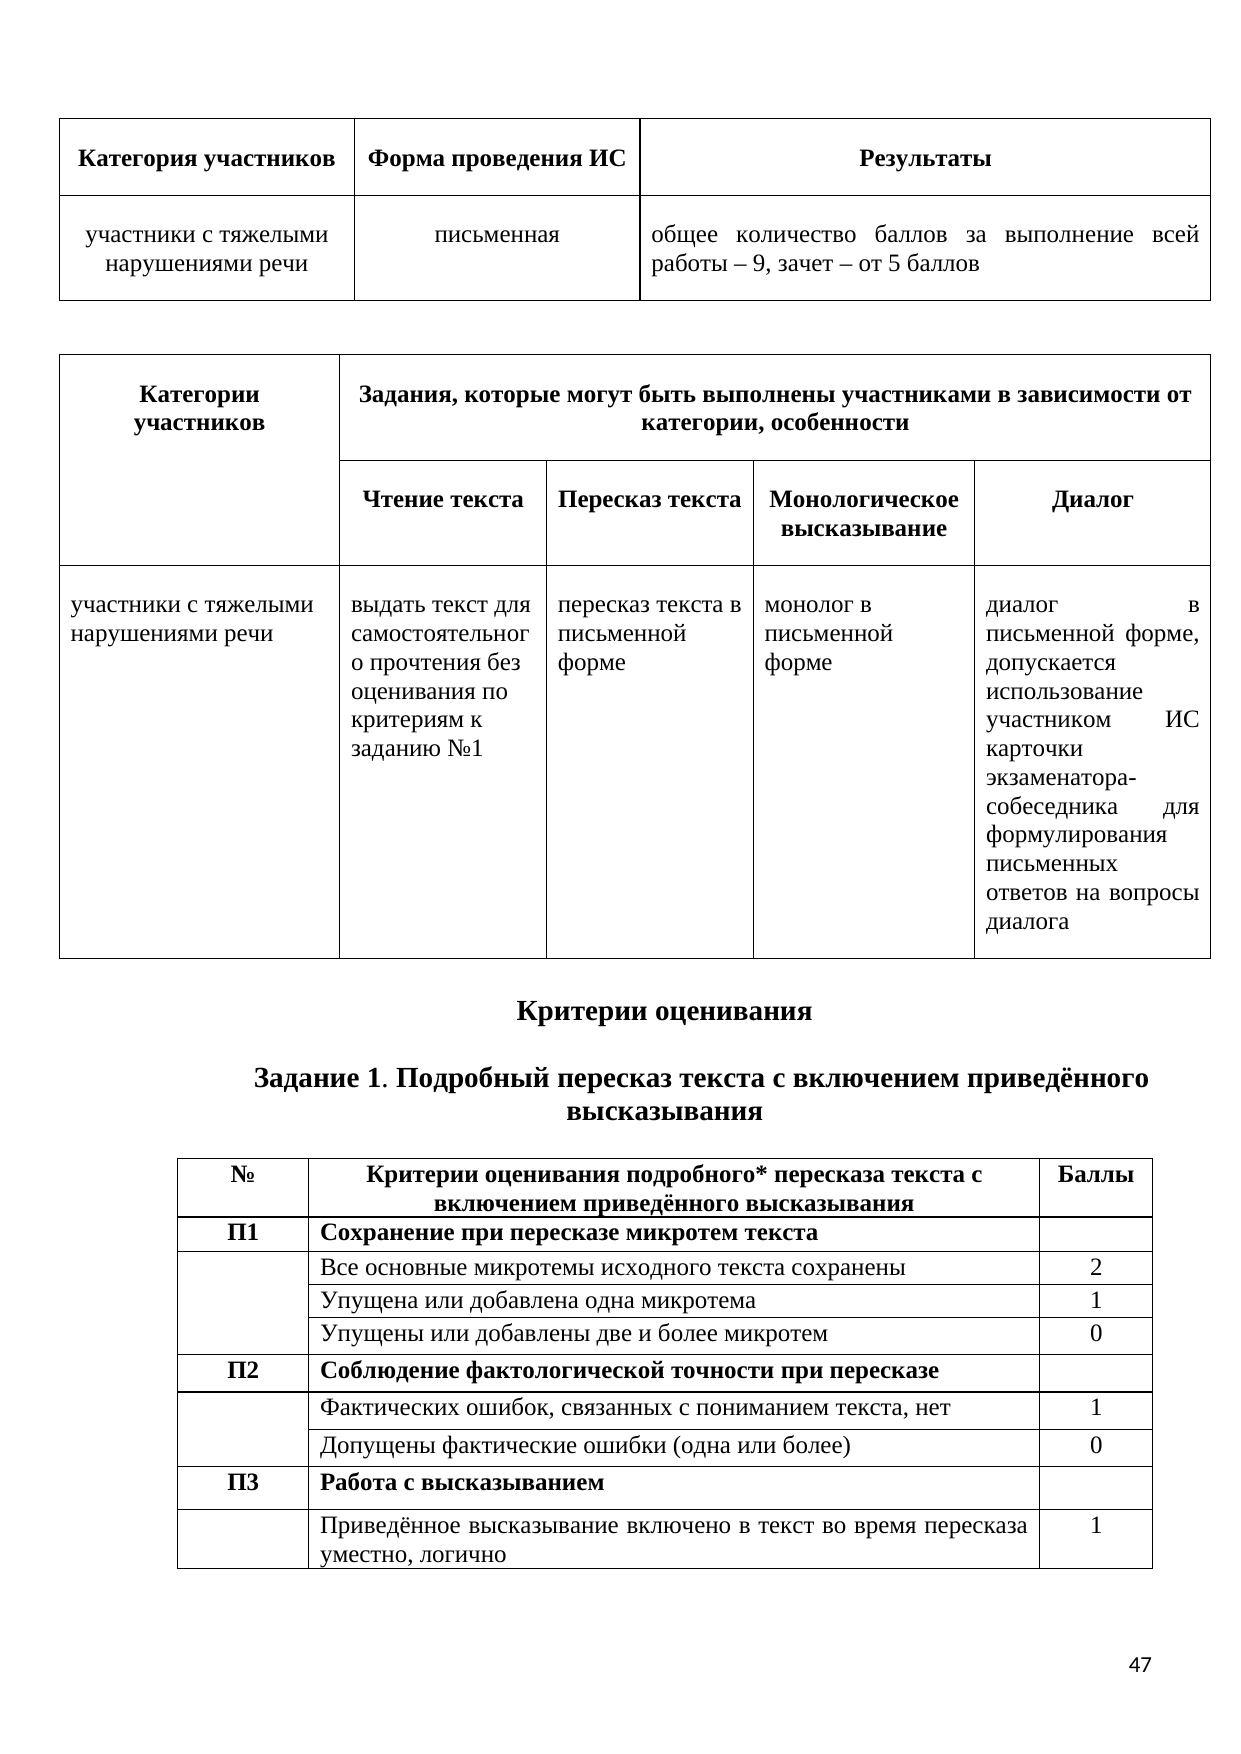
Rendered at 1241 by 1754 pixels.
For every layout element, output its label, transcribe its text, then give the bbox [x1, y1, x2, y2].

table_header № [178, 1159, 308, 1216]
text Критерии оценивания [177, 993, 1152, 1026]
table_cell Пересказ текста [547, 461, 753, 565]
table_cell Приведённое высказывание включено в текст во время пересказа уместно, логично [309, 1510, 1039, 1567]
table_cell 0 [1040, 1318, 1152, 1354]
table_header Категории участников [60, 355, 339, 565]
table_cell пересказ текста в письменной форме [547, 566, 753, 958]
table_cell Работа с высказыванием [309, 1467, 1039, 1509]
table_cell 1 [1040, 1393, 1152, 1429]
table_cell Сохранение при пересказе микротем текста [309, 1218, 1039, 1251]
table_cell [1040, 1218, 1152, 1251]
table_cell [178, 1393, 308, 1466]
table_header Задания, которые могут быть выполнены участниками в зависимости от категории, особенности [340, 355, 1210, 460]
text Задание 1. Подробный пересказ текста с включением приведённого высказывания [177, 1060, 1152, 1127]
table_cell Все основные микротемы исходного текста сохранены [309, 1252, 1039, 1284]
table_header Баллы [1040, 1159, 1152, 1216]
table_cell Диалог [975, 461, 1210, 565]
table_header Форма проведения ИС [355, 119, 639, 195]
table_cell выдать текст для самостоятельного прочтения без оценивания по критериям к заданию №1 [340, 566, 546, 958]
table_cell Упущены или добавлены две и более микротем [309, 1318, 1039, 1354]
table_cell П3 [178, 1467, 308, 1509]
table_cell 1 [1040, 1510, 1152, 1567]
table_cell 2 [1040, 1252, 1152, 1284]
table_cell [1040, 1355, 1152, 1391]
table_cell участники с тяжелыми нарушениями речи [60, 566, 339, 958]
table_cell П2 [178, 1355, 308, 1391]
table_cell диалог в письменной форме, допускается использование участником ИС карточки экзаменатора-собеседника для формулирования письменных ответов на вопросы диалога [975, 566, 1210, 958]
table_cell Упущена или добавлена одна микротема [309, 1285, 1039, 1317]
table_cell общее количество баллов за выполнение всей работы – 9, зачет – от 5 баллов [641, 196, 1210, 300]
table_cell Допущены фактические ошибки (одна или более) [309, 1430, 1039, 1466]
table_cell 1 [1040, 1285, 1152, 1317]
table_cell письменная [355, 196, 639, 300]
table_header Категория участников [60, 119, 354, 195]
table_cell Чтение текста [340, 461, 546, 565]
table_header Критерии оценивания подробного* пересказа текста с включением приведённого высказывания [309, 1159, 1039, 1216]
table_cell П1 [178, 1218, 308, 1251]
table_cell монолог в письменной форме [754, 566, 974, 958]
table_header Результаты [641, 119, 1210, 195]
table_cell [178, 1252, 308, 1354]
table_cell Соблюдение фактологической точности при пересказе [309, 1355, 1039, 1391]
table_cell Фактических ошибок, связанных с пониманием текста, нет [309, 1393, 1039, 1429]
table_cell Монологическое высказывание [754, 461, 974, 565]
table_cell 0 [1040, 1430, 1152, 1466]
table_cell [1040, 1467, 1152, 1509]
table_cell участники с тяжелыми нарушениями речи [60, 196, 354, 300]
table_cell [178, 1510, 308, 1567]
